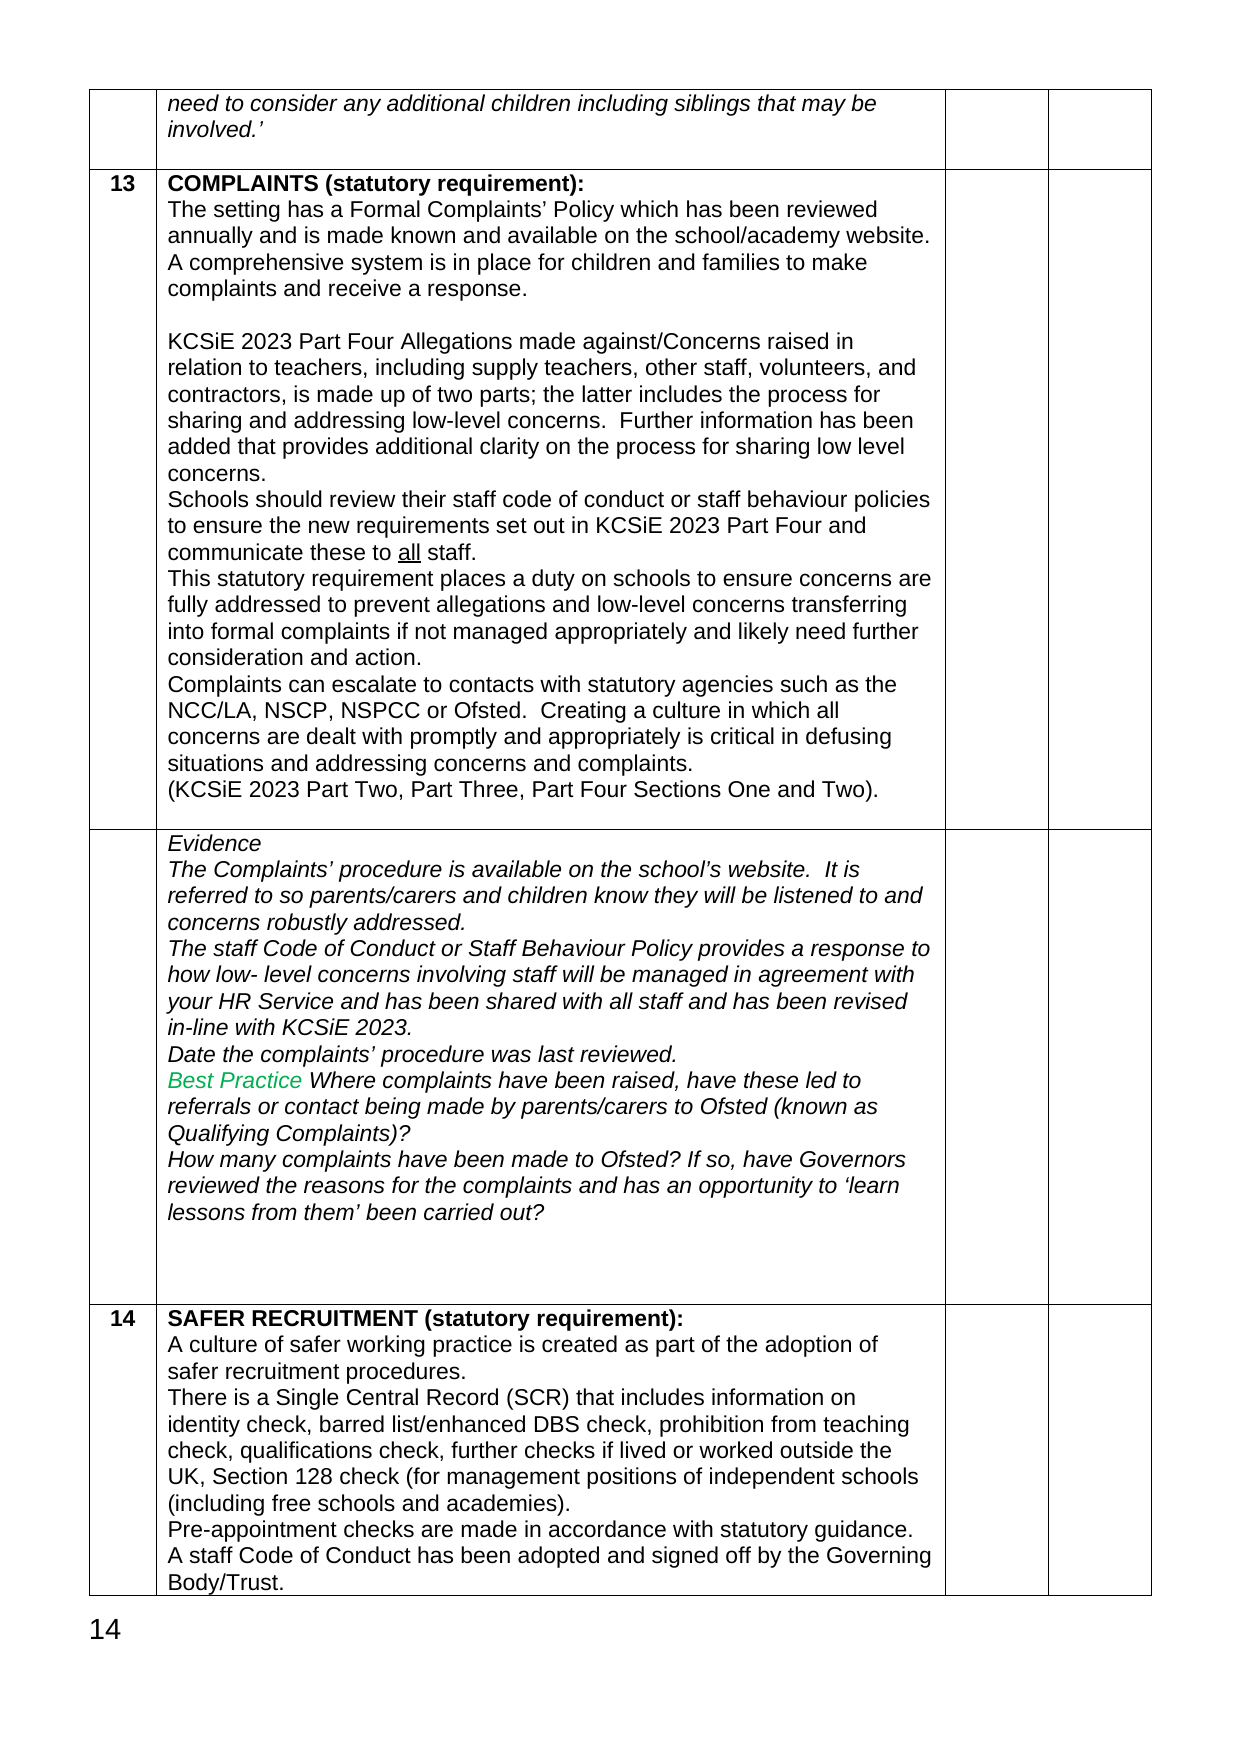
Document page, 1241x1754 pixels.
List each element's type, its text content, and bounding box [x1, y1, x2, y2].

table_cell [157, 90, 945, 169]
table_cell [1049, 830, 1151, 1304]
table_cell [157, 1305, 945, 1595]
table_cell 13 [90, 170, 156, 829]
table_cell [90, 90, 156, 169]
table_cell [90, 830, 156, 1304]
table_cell [1049, 90, 1151, 169]
table_cell [1049, 1305, 1151, 1595]
table_cell COMPLAINTS (statutory requirement): The setting has a Formal Complaints’ Policy which has been reviewed annually and is made known and available on the school/academy website. A comprehensive system is in place for children and families to make complaints and receive a response. KCSiE 2023 Part Four Allegations made against/Concerns raised in relation to teachers, including supply teachers, other staff, volunteers, and contractors, is made up of two parts; the latter includes the process for sharing and addressing low-level concerns. Further information has been added that provides additional clarity on the process for sharing low level concerns. Schools should review their staff code of conduct or staff behaviour policies to ensure the new requirements set out in KCSiE 2023 Part Four and communicate these to all staff. This statutory requirement places a duty on schools to ensure concerns are fully addressed to prevent allegations and low-level concerns transferring into formal complaints if not managed appropriately and likely need further consideration and action. Complaints can escalate to contacts with statutory agencies such as the NCC/LA, NSCP, NSPCC or Ofsted. Creating a culture in which all concerns are dealt with promptly and appropriately is critical in defusing situations and addressing concerns and complaints. (KCSiE 2023 Part Two, Part Three, Part Four Sections One and Two). [157, 170, 945, 829]
table_cell [946, 170, 1048, 829]
table_cell [1049, 170, 1151, 829]
table_cell 14 [90, 1305, 156, 1595]
table_cell Evidence The Complaints’ procedure is available on the school’s website. It is referred to so parents/carers and children know they will be listened to and concerns robustly addressed. The staff Code of Conduct or Staff Behaviour Policy provides a response to how low- level concerns involving staff will be managed in agreement with your HR Service and has been shared with all staff and has been revised in-line with KCSiE 2023. Date the complaints’ procedure was last reviewed. Best Practice Where complaints have been raised, have these led to referrals or contact being made by parents/carers to Ofsted (known as Qualifying Complaints)? How many complaints have been made to Ofsted? If so, have Governors reviewed the reasons for the complaints and has an opportunity to ‘learn lessons from them’ been carried out? [157, 830, 945, 1304]
table_cell [946, 830, 1048, 1304]
table_cell [946, 90, 1048, 169]
table_cell [946, 1305, 1048, 1595]
